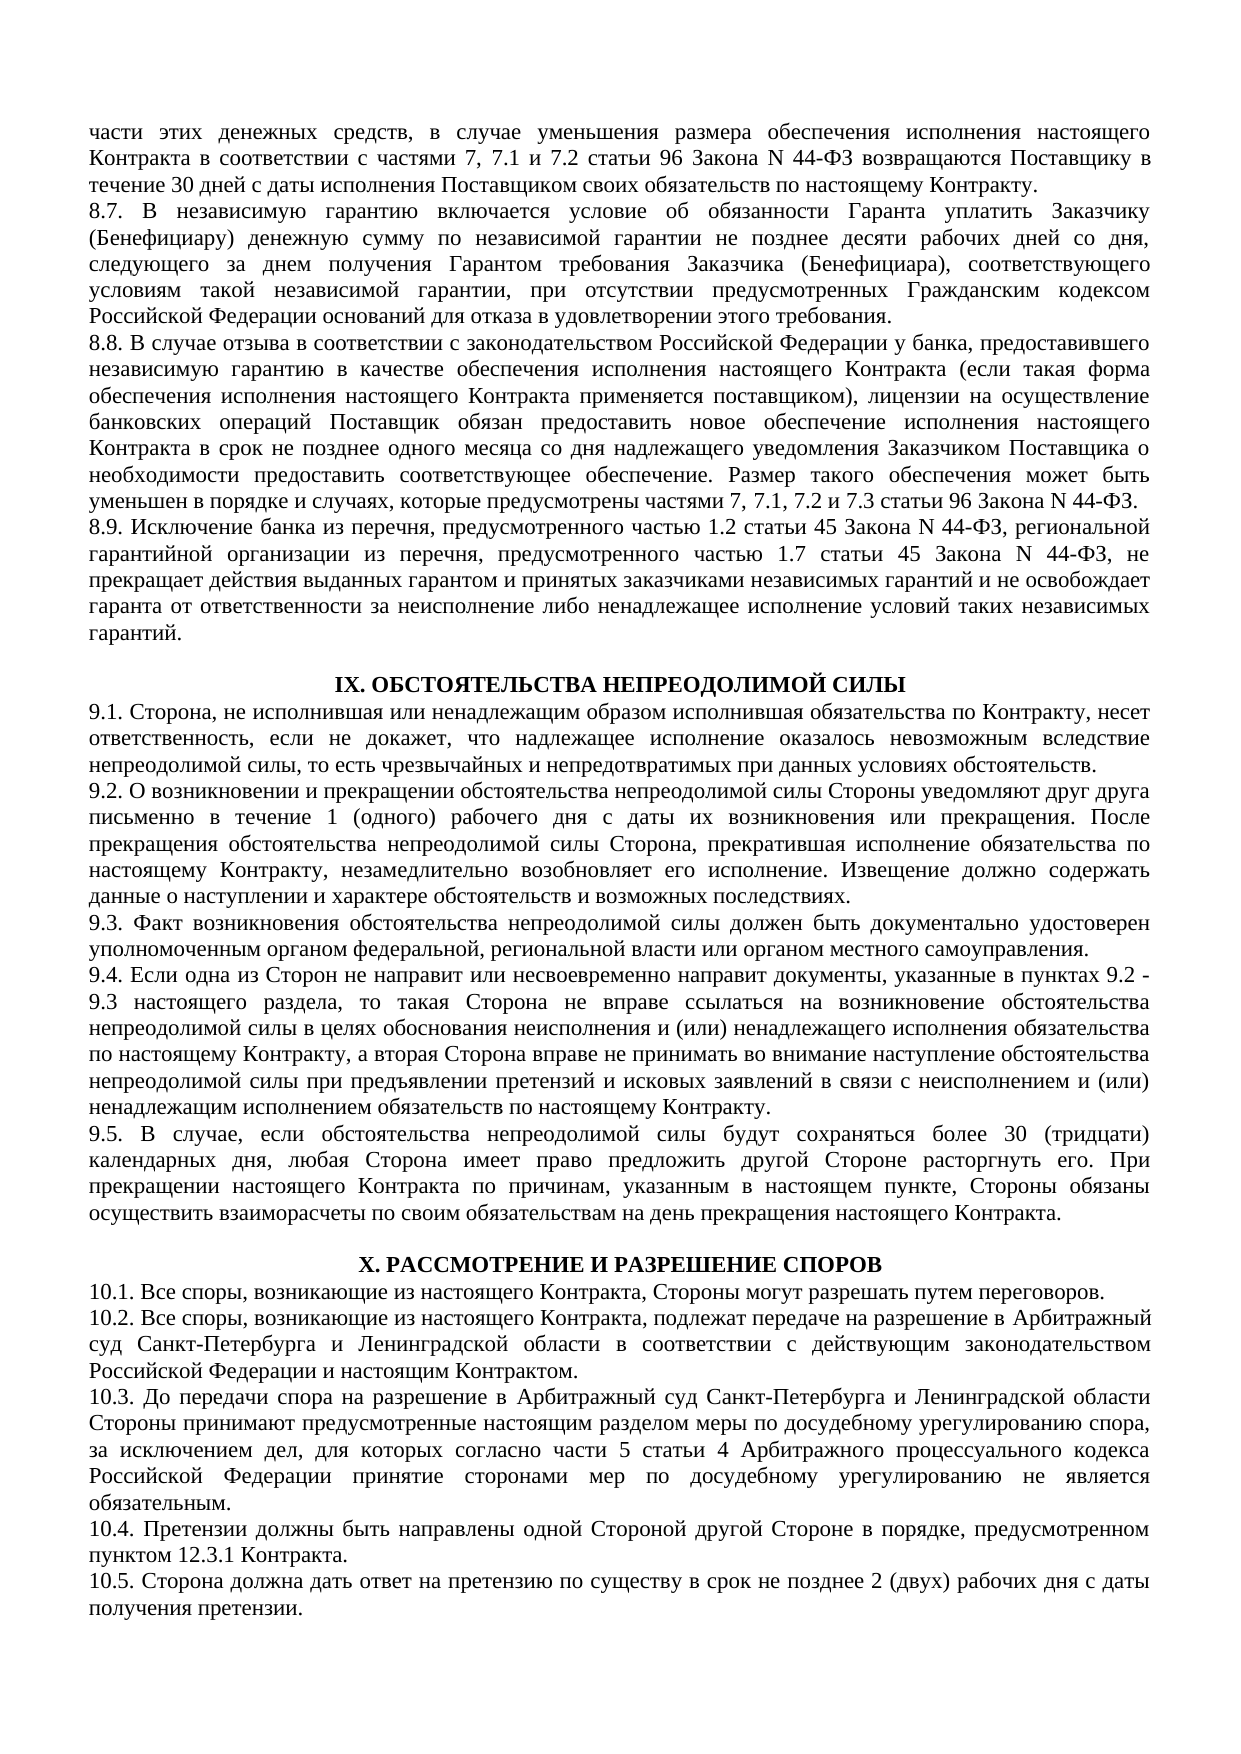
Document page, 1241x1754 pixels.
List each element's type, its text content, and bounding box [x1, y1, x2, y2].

text 9.4. Если одна из Сторон не направит или несвоевременно направит документы, указанные в пунктах 9.2 - 9.3 настоящего раздела, то такая Сторона не вправе ссылаться на возникновение обстоятельства непреодолимой силы в целях обоснования неисполнения и (или) ненадлежащего исполнения обязательства по настоящему Контракту, а вторая Сторона вправе не принимать во внимание наступление обстоятельства непреодолимой силы при предъявлении претензий и исковых заявлений в связи с неисполнением и (или) ненадлежащим исполнением обязательств по настоящему Контракту. [89, 961, 1152, 1119]
text 8.9. Исключение банка из перечня, предусмотренного частью 1.2 статьи 45 Закона N 44-ФЗ, региональной гарантийной организации из перечня, предусмотренного частью 1.7 статьи 45 Закона N 44-ФЗ, не прекращает действия выданных гарантом и принятых заказчиками независимых гарантий и не освобождает гаранта от ответственности за неисполнение либо ненадлежащее исполнение условий таких независимых гарантий. [89, 513, 1152, 645]
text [89, 118, 1152, 197]
text 9.1. Сторона, не исполнившая или ненадлежащим образом исполнившая обязательства по Контракту, несет ответственность, если не докажет, что надлежащее исполнение оказалось невозможным вследствие непреодолимой силы, то есть чрезвычайных и непредотвратимых при данных условиях обстоятельств. [89, 698, 1152, 777]
text 10.3. До передачи спора на разрешение в Арбитражный суд Санкт-Петербурга и Ленинградской области Стороны принимают предусмотренные настоящим разделом меры по досудебному урегулированию спора, за исключением дел, для которых согласно части 5 статьи 4 Арбитражного процессуального кодекса Российской Федерации принятие сторонами мер по досудебному урегулированию не является обязательным. [89, 1383, 1152, 1515]
text 9.3. Факт возникновения обстоятельства непреодолимой силы должен быть документально удостоверен уполномоченным органом федеральной, региональной власти или органом местного самоуправления. [89, 909, 1152, 961]
text 10.1. Все споры, возникающие из настоящего Контракта, Стороны могут разрешать путем переговоров. [89, 1278, 1152, 1304]
text IX. ОБСТОЯТЕЛЬСТВА НЕПРЕОДОЛИМОЙ СИЛЫ [89, 672, 1152, 698]
text 9.2. О возникновении и прекращении обстоятельства непреодолимой силы Стороны уведомляют друг друга письменно в течение 1 (одного) рабочего дня с даты их возникновения или прекращения. После прекращения обстоятельства непреодолимой силы Сторона, прекратившая исполнение обязательства по настоящему Контракту, незамедлительно возобновляет его исполнение. Извещение должно содержать данные о наступлении и характере обстоятельств и возможных последствиях. [89, 777, 1152, 909]
text 10.4. Претензии должны быть направлены одной Стороной другой Стороне в порядке, предусмотренном пунктом 12.3.1 Контракта. [89, 1515, 1152, 1568]
text 8.7. В независимую гарантию включается условие об обязанности Гаранта уплатить Заказчику (Бенефициару) денежную сумму по независимой гарантии не позднее десяти рабочих дней со дня, следующего за днем получения Гарантом требования Заказчика (Бенефициара), соответствующего условиям такой независимой гарантии, при отсутствии предусмотренных Гражданским кодексом Российской Федерации оснований для отказа в удовлетворении этого требования. [89, 197, 1152, 329]
text X. РАССМОТРЕНИЕ И РАЗРЕШЕНИЕ СПОРОВ [89, 1251, 1152, 1278]
text 8.8. В случае отзыва в соответствии с законодательством Российской Федерации у банка, предоставившего независимую гарантию в качестве обеспечения исполнения настоящего Контракта (если такая форма обеспечения исполнения настоящего Контракта применяется поставщиком), лицензии на осуществление банковских операций Поставщик обязан предоставить новое обеспечение исполнения настоящего Контракта в срок не позднее одного месяца со дня надлежащего уведомления Заказчиком Поставщика о необходимости предоставить соответствующее обеспечение. Размер такого обеспечения может быть уменьшен в порядке и случаях, которые предусмотрены частями 7, 7.1, 7.2 и 7.3 статьи 96 Закона N 44-ФЗ. [89, 329, 1152, 513]
text 9.5. В случае, если обстоятельства непреодолимой силы будут сохраняться более 30 (тридцати) календарных дня, любая Сторона имеет право предложить другой Стороне расторгнуть его. При прекращении настоящего Контракта по причинам, указанным в настоящем пункте, Стороны обязаны осуществить взаиморасчеты по своим обязательствам на день прекращения настоящего Контракта. [89, 1119, 1152, 1225]
text 10.2. Все споры, возникающие из настоящего Контракта, подлежат передаче на разрешение в Арбитражный суд Санкт-Петербурга и Ленинградской области в соответствии с действующим законодательством Российской Федерации и настоящим Контрактом. [89, 1304, 1152, 1383]
text 10.5. Сторона должна дать ответ на претензию по существу в срок не позднее 2 (двух) рабочих дня с даты получения претензии. [89, 1568, 1152, 1620]
